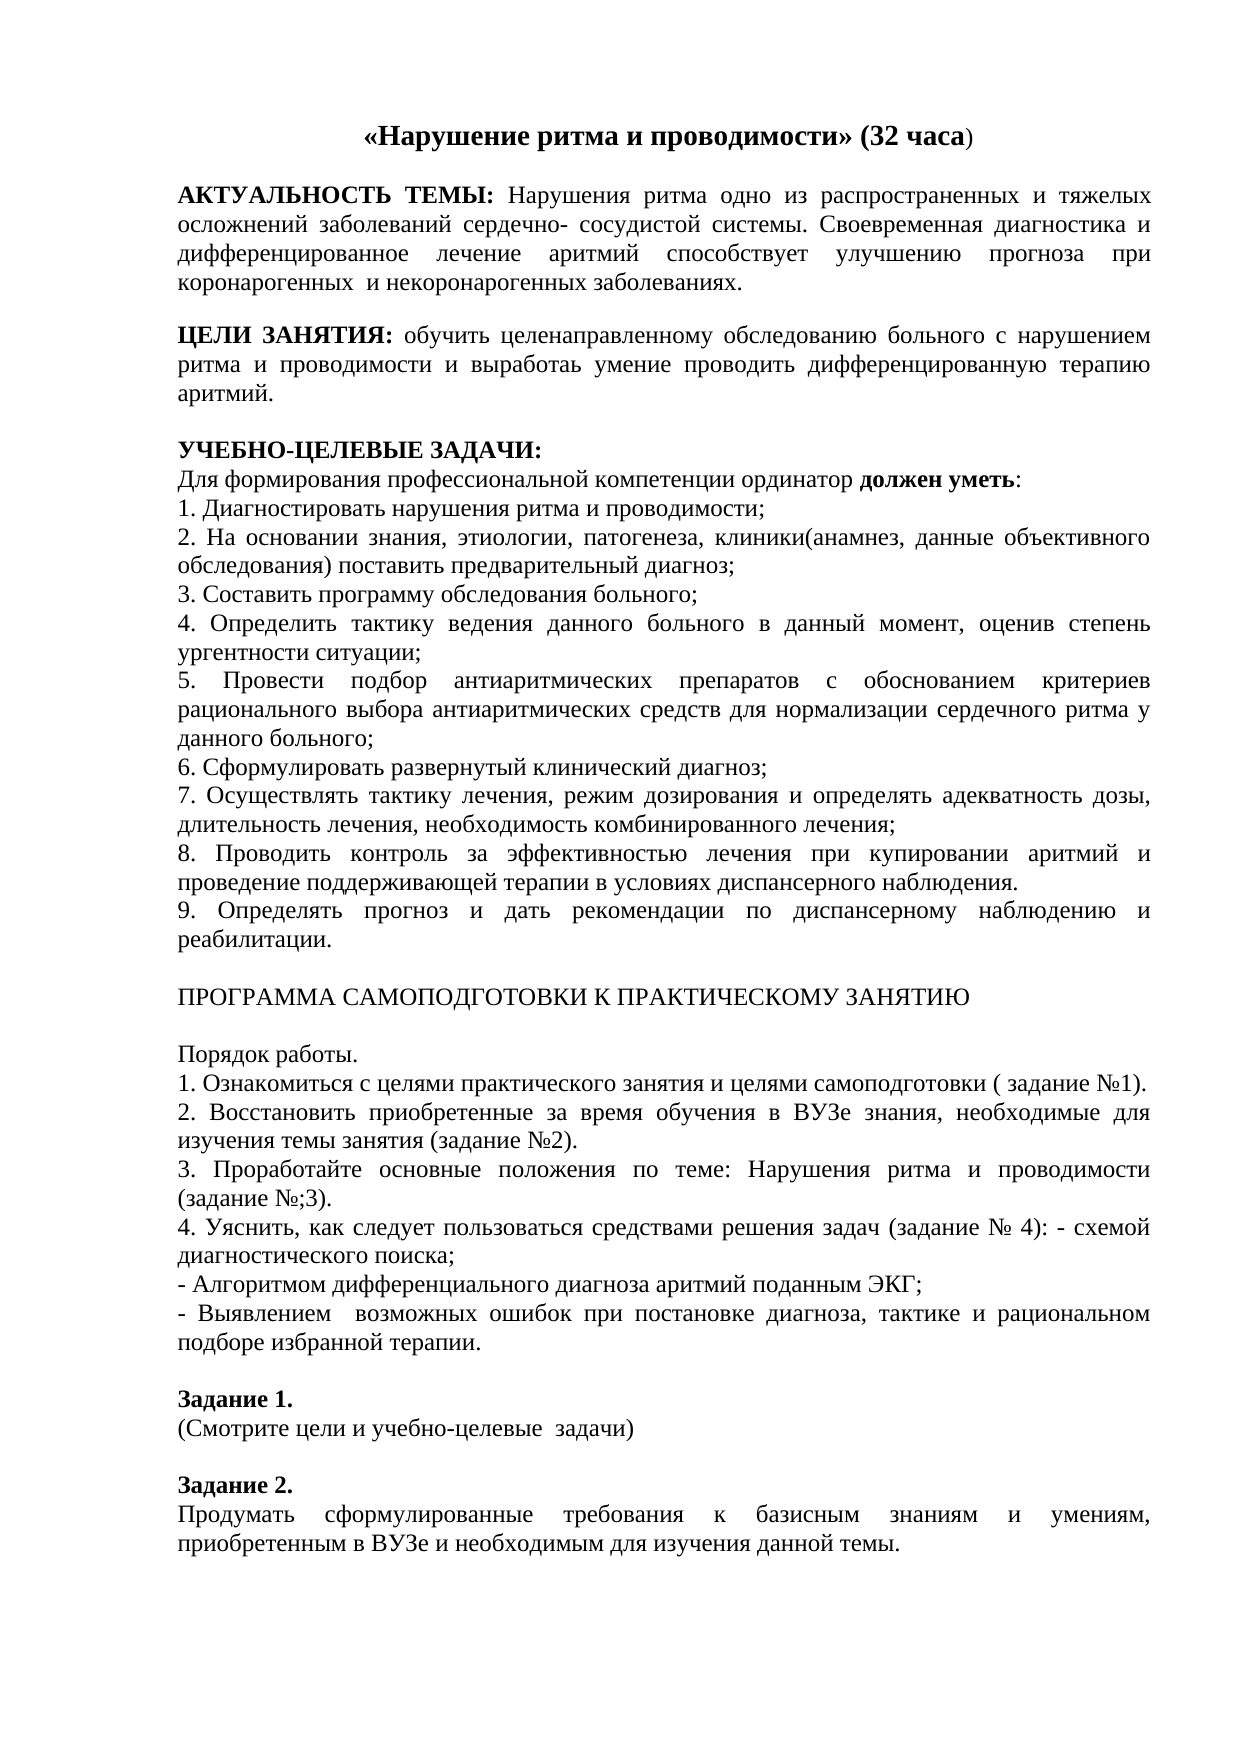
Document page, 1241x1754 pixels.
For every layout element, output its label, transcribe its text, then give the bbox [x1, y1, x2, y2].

text Задание 1. [177, 1384, 1152, 1413]
text 1. Ознакомиться с целями практического занятия и целями самоподготовки ( задание №1). [177, 1068, 1152, 1097]
text 4. Определить тактику ведения данного больного в данный момент, оценив степень ургентности ситуации; [177, 608, 1152, 665]
text учебно-целевые задачи: [177, 435, 1152, 464]
text 2. На основании знания, этиологии, патогенеза, клиники(анамнез, данные объективного обследования) поставить предварительный диагноз; [177, 522, 1152, 579]
text 7. Осуществлять тактику лечения, режим дозирования и определять адекватность дозы, длительность лечения, необходимость комбинированного лечения; [177, 780, 1152, 838]
text 4. Уяснить, как следует пользоваться средствами решения задач (задание № 4): - схемой диагностического поиска; [177, 1212, 1152, 1269]
text 6. Сформулировать развернутый клинический диагноз; [177, 752, 1152, 780]
text 5. Провести подбор антиаритмических препаратов с обоснованием критериев рационального выбора антиаритмических средств для нормализации сердечного ритма у данного больного; [177, 665, 1152, 752]
text (Смотрите цели и учебно-целевые задачи) [177, 1413, 1152, 1442]
text Для формирования профессиональной компетенции ординатор должен уметь: [177, 464, 1152, 493]
text Программа самоподготовки к практическому занятию [177, 982, 1152, 1010]
text 1. Диагностировать нарушения ритма и проводимости; [177, 493, 1152, 522]
text ЦЕЛИ ЗАНЯТИЯ: обучить целенаправленному обследованию больного с нарушением ритма и проводимости и выработаь умение проводить дифференцированную терапию аритмий. [177, 320, 1152, 407]
text Порядок работы. [177, 1039, 1152, 1068]
text 2. Восстановить приобретенные за время обучения в ВУЗе знания, необходимые для изучения темы занятия (задание №2). [177, 1097, 1152, 1154]
text 3. Составить программу обследования больного; [177, 579, 1152, 608]
text Задание 2. [177, 1470, 1152, 1499]
text «Нарушение ритма и проводимости» (32 часа) [177, 118, 1152, 152]
text - Выявлением возможных ошибок при постановке диагноза, тактике и рациональном подборе избранной терапии. [177, 1298, 1152, 1355]
text АКТУАЛЬНОСТЬ ТЕМЫ: Нарушения ритма одно из распространенных и тяжелых осложнений заболеваний сердечно- сосудистой системы. Своевременная диагностика и дифференцированное лечение аритмий способствует улучшению прогноза при коронарогенных и некоронарогенных заболеваниях. [177, 180, 1152, 295]
text Продумать сформулированные требования к базисным знаниям и умениям, приобретенным в ВУЗе и необходимым для изучения данной темы. [177, 1499, 1152, 1557]
text 9. Определять прогноз и дать рекомендации по диспансерному наблюдению и реабилитации. [177, 895, 1152, 953]
text 8. Проводить контроль за эффективностью лечения при купировании аритмий и проведение поддерживающей терапии в условиях диспансерного наблюдения. [177, 838, 1152, 895]
text - Алгоритмом дифференциального диагноза аритмий поданным ЭКГ; [177, 1269, 1152, 1298]
text 3. Проработайте основные положения по теме: Нарушения ритма и проводимости (задание №;3). [177, 1154, 1152, 1212]
